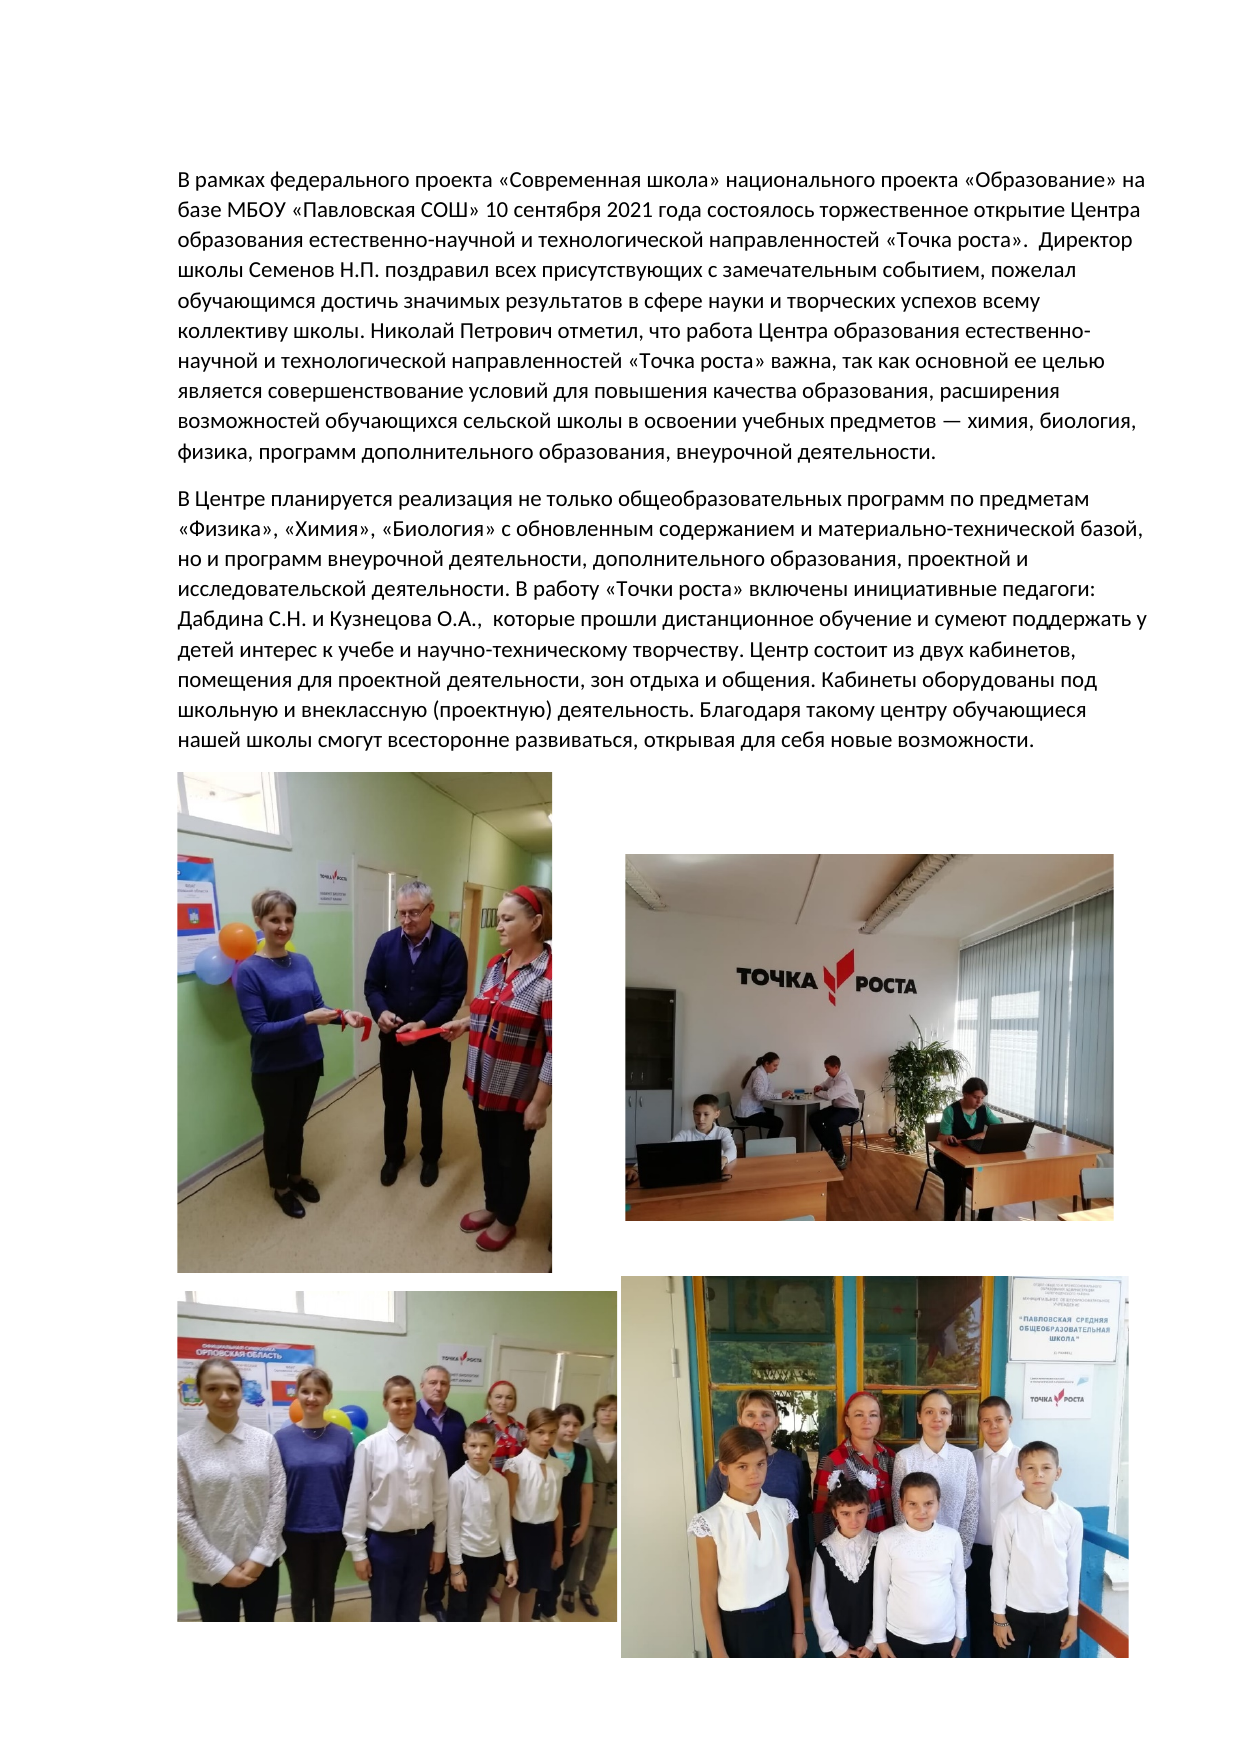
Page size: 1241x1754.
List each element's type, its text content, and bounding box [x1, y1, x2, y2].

text В Центре планируется реализация не только общеобразовательных программ по предметам «Физика», «Химия», «Биология» с обновленным содержанием и материально-технической базой, но и программ внеурочной деятельности, дополнительного образования, проектной и исследовательской деятельности. В работу «Точки роста» включены инициативные педагоги: Дабдина С.Н. и Кузнецова О.А., которые прошли дистанционное обучение и сумеют поддержать у детей интерес к учебе и научно-техническому творчеству. Центр состоит из двух кабинетов, помещения для проектной деятельности, зон отдыха и общения. Кабинеты оборудованы под школьную и внеклассную (проектную) деятельность. Благодаря такому центру обучающиеся нашей школы смогут всесторонне развиваться, открывая для себя новые возможности. [177, 484, 1152, 753]
picture [177, 772, 553, 1273]
picture [625, 854, 1114, 1221]
text В рамках федерального проекта «Современная школа» национального проекта «Образование» на базе МБОУ «Павловская СОШ» 10 сентября 2021 года состоялось торжественное открытие Центра образования естественно-научной и технологической направленностей «Точка роста». Директор школы Семенов Н.П. поздравил всех присутствующих с замечательным событием, пожелал обучающимся достичь значимых результатов в сфере науки и творческих успехов всему коллективу школы. Николай Петрович отметил, что работа Центра образования естественно-научной и технологической направленностей «Точка роста» важна, так как основной ее целью является совершенствование условий для повышения качества образования, расширения возможностей обучающихся сельской школы в освоении учебных предметов — химия, биология, физика, программ дополнительного образования, внеурочной деятельности. [177, 165, 1152, 465]
picture [621, 1276, 1129, 1658]
picture [177, 1291, 618, 1622]
